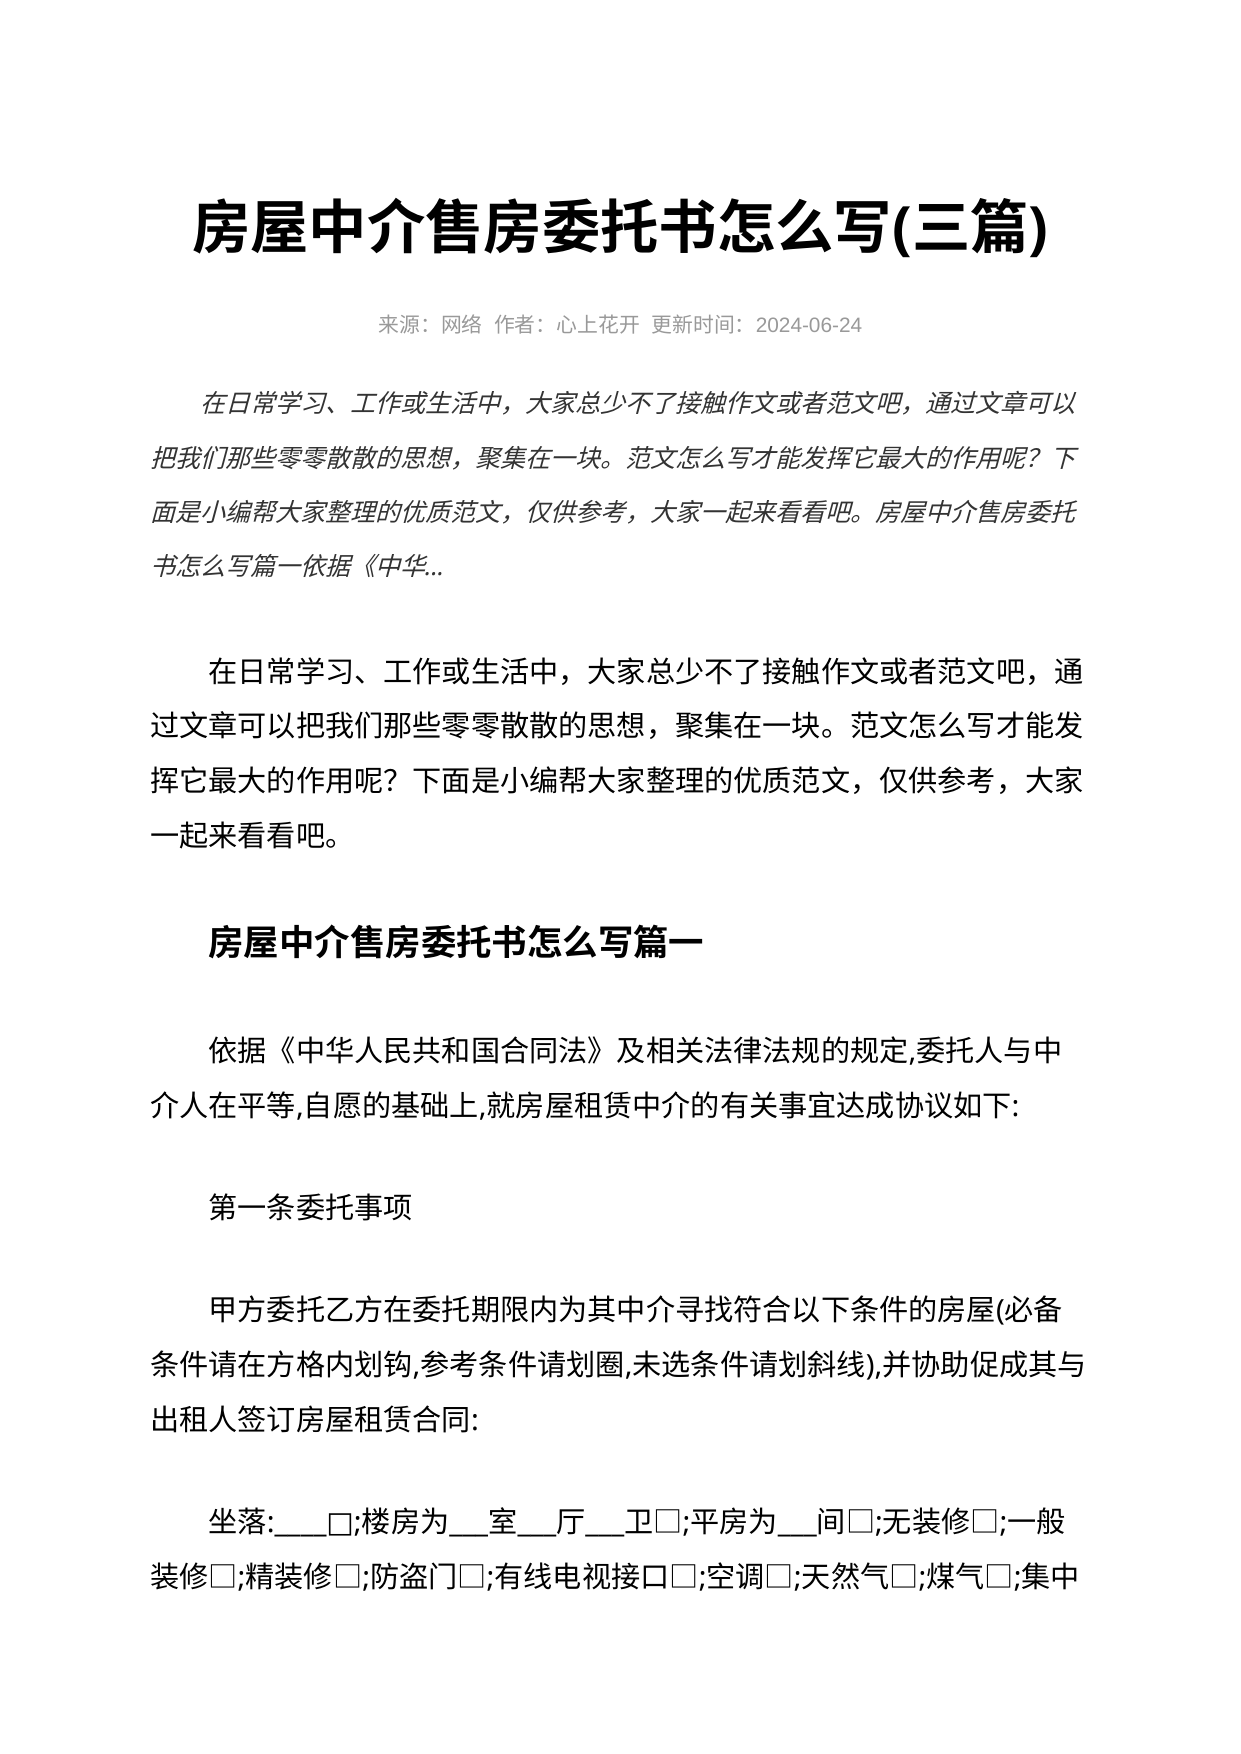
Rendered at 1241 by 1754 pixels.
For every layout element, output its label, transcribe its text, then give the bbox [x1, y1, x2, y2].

text 依据《中华人民共和国合同法》及相关法律法规的规定,委托人与中介人在平等,自愿的基础上,就房屋租赁中介的有关事宜达成协议如下: [150, 1028, 1090, 1125]
text 甲方委托乙方在委托期限内为其中介寻找符合以下条件的房屋(必备条件请在方格内划钩,参考条件请划圈,未选条件请划斜线),并协助促成其与出租人签订房屋租赁合同: [150, 1287, 1090, 1439]
text 房屋中介售房委托书怎么写篇一 [150, 914, 1090, 966]
text 第一条委托事项 [150, 1185, 1090, 1227]
text 在日常学习、工作或生活中，大家总少不了接触作文或者范文吧，通过文章可以把我们那些零零散散的思想，聚集在一块。范文怎么写才能发挥它最大的作用呢？下面是小编帮大家整理的优质范文，仅供参考，大家一起来看看吧。 [150, 648, 1090, 855]
subtitle 房屋中介售房委托书怎么写(三篇) [150, 181, 1090, 266]
text 在日常学习、工作或生活中，大家总少不了接触作文或者范文吧，通过文章可以把我们那些零零散散的思想，聚集在一块。范文怎么写才能发挥它最大的作用呢？下面是小编帮大家整理的优质范文，仅供参考，大家一起来看看吧。房屋中介售房委托书怎么写篇一依据《中华... [150, 384, 1090, 583]
text 来源：网络 作者：心上花开 更新时间：2024-06-24 [150, 313, 1090, 337]
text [150, 1499, 1090, 1596]
